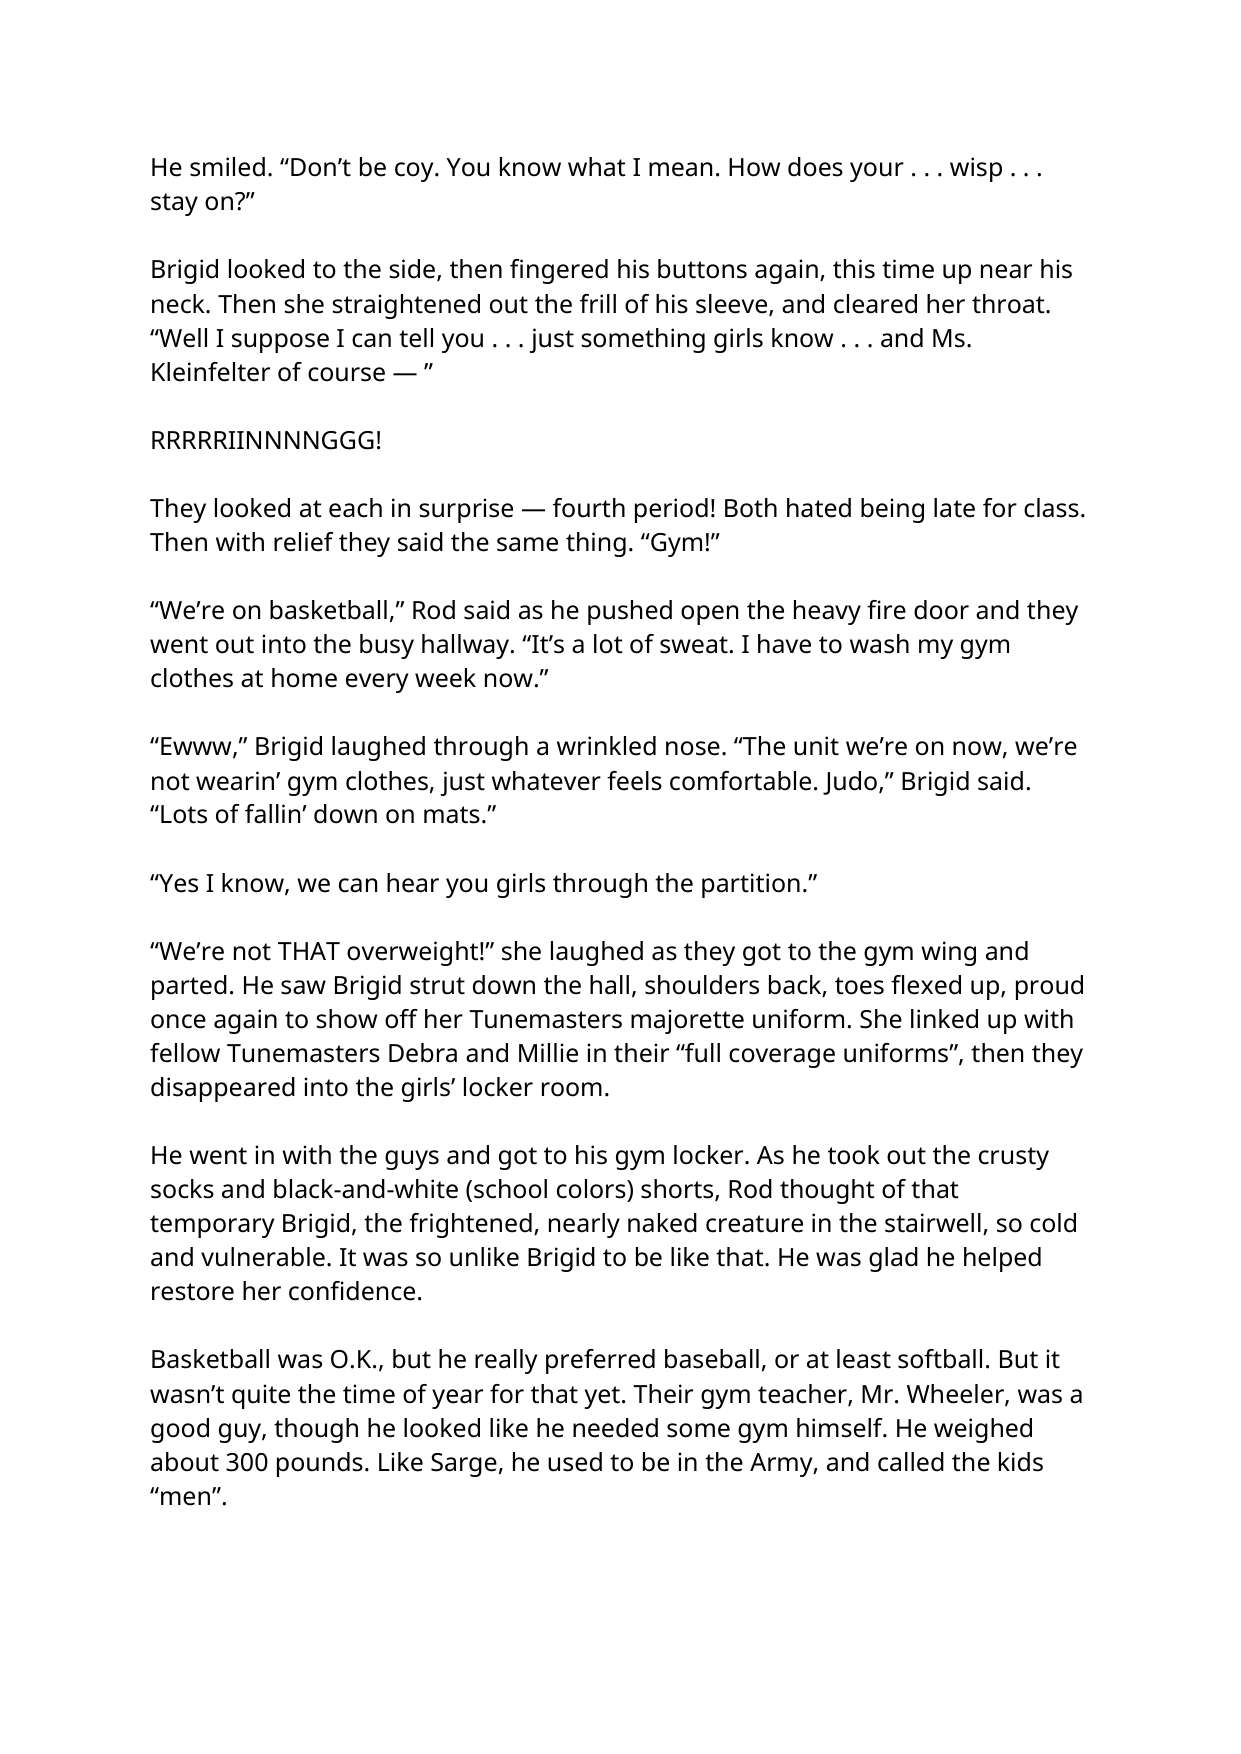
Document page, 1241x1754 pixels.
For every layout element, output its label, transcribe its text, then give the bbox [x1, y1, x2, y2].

text RRRRRIINNNNGGG! [150, 422, 1090, 457]
text “We’re not THAT overweight!” she laughed as they got to the gym wing and parted. He saw Brigid strut down the hall, shoulders back, toes flexed up, proud once again to show off her Tunemasters majorette uniform. She linked up with fellow Tunemasters Debra and Millie in their “full coverage uniforms”, then they disappeared into the girls’ locker room. [150, 933, 1090, 1104]
text “Ewww,” Brigid laughed through a wrinkled nose. “The unit we’re on now, we’re not wearin’ gym clothes, just whatever feels comfortable. Judo,” Brigid said. “Lots of fallin’ down on mats.” [150, 729, 1090, 831]
text He went in with the guys and got to his gym locker. As he took out the crusty socks and black-and-white (school colors) shorts, Rod thought of that temporary Brigid, the frightened, nearly naked creature in the stairwell, so cold and vulnerable. It was so unlike Brigid to be like that. He was glad he helped restore her confidence. [150, 1138, 1090, 1308]
text They looked at each in surprise — fourth period! Both hated being late for class. Then with relief they said the same thing. “Gym!” [150, 491, 1090, 559]
text He smiled. “Don’t be coy. You know what I mean. How does your . . . wisp . . . stay on?” [150, 150, 1090, 218]
text “We’re on basketball,” Rod said as he pushed open the heavy fire door and they went out into the busy hallway. “It’s a lot of sweat. I have to wash my gym clothes at home every week now.” [150, 593, 1090, 695]
text Brigid looked to the side, then fingered his buttons again, this time up near his neck. Then she straightened out the frill of his sleeve, and cleared her throat. “Well I suppose I can tell you . . . just something girls know . . . and Ms. Kleinfelter of course — ” [150, 252, 1090, 388]
text “Yes I know, we can hear you girls through the partition.” [150, 865, 1090, 899]
text Basketball was O.K., but he really preferred baseball, or at least softball. But it wasn’t quite the time of year for that yet. Their gym teacher, Mr. Wheeler, was a good guy, though he looked like he needed some gym himself. He weighed about 300 pounds. Like Sarge, he used to be in the Army, and called the kids “men”. [150, 1342, 1090, 1512]
